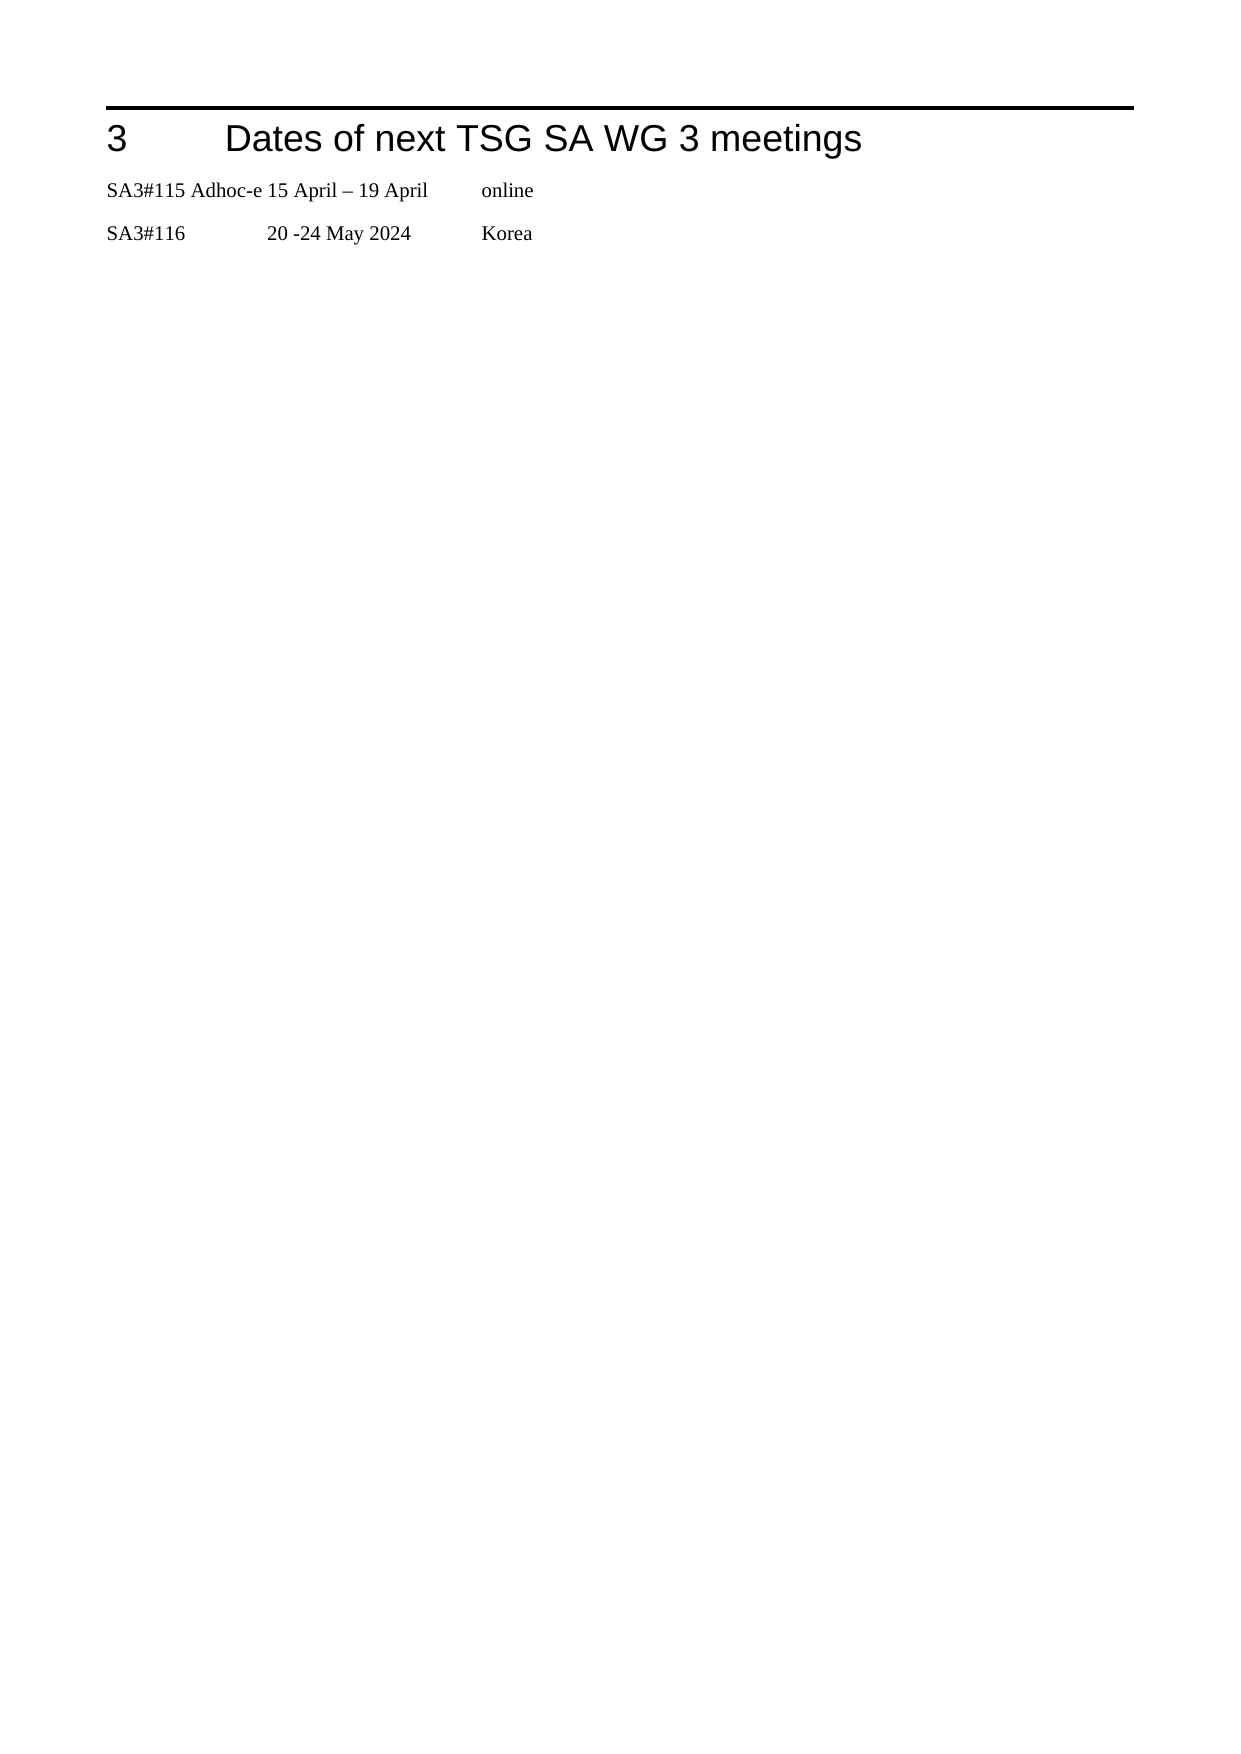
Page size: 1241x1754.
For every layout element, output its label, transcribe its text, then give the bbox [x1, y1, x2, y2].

text SA3#115 Adhoc-e 15 April – 19 April online [106, 178, 1134, 202]
subtitle 3 Dates of next TSG SA WG 3 meetings [106, 110, 1134, 159]
text SA3#116 20 -24 May 2024 Korea [106, 220, 1134, 244]
